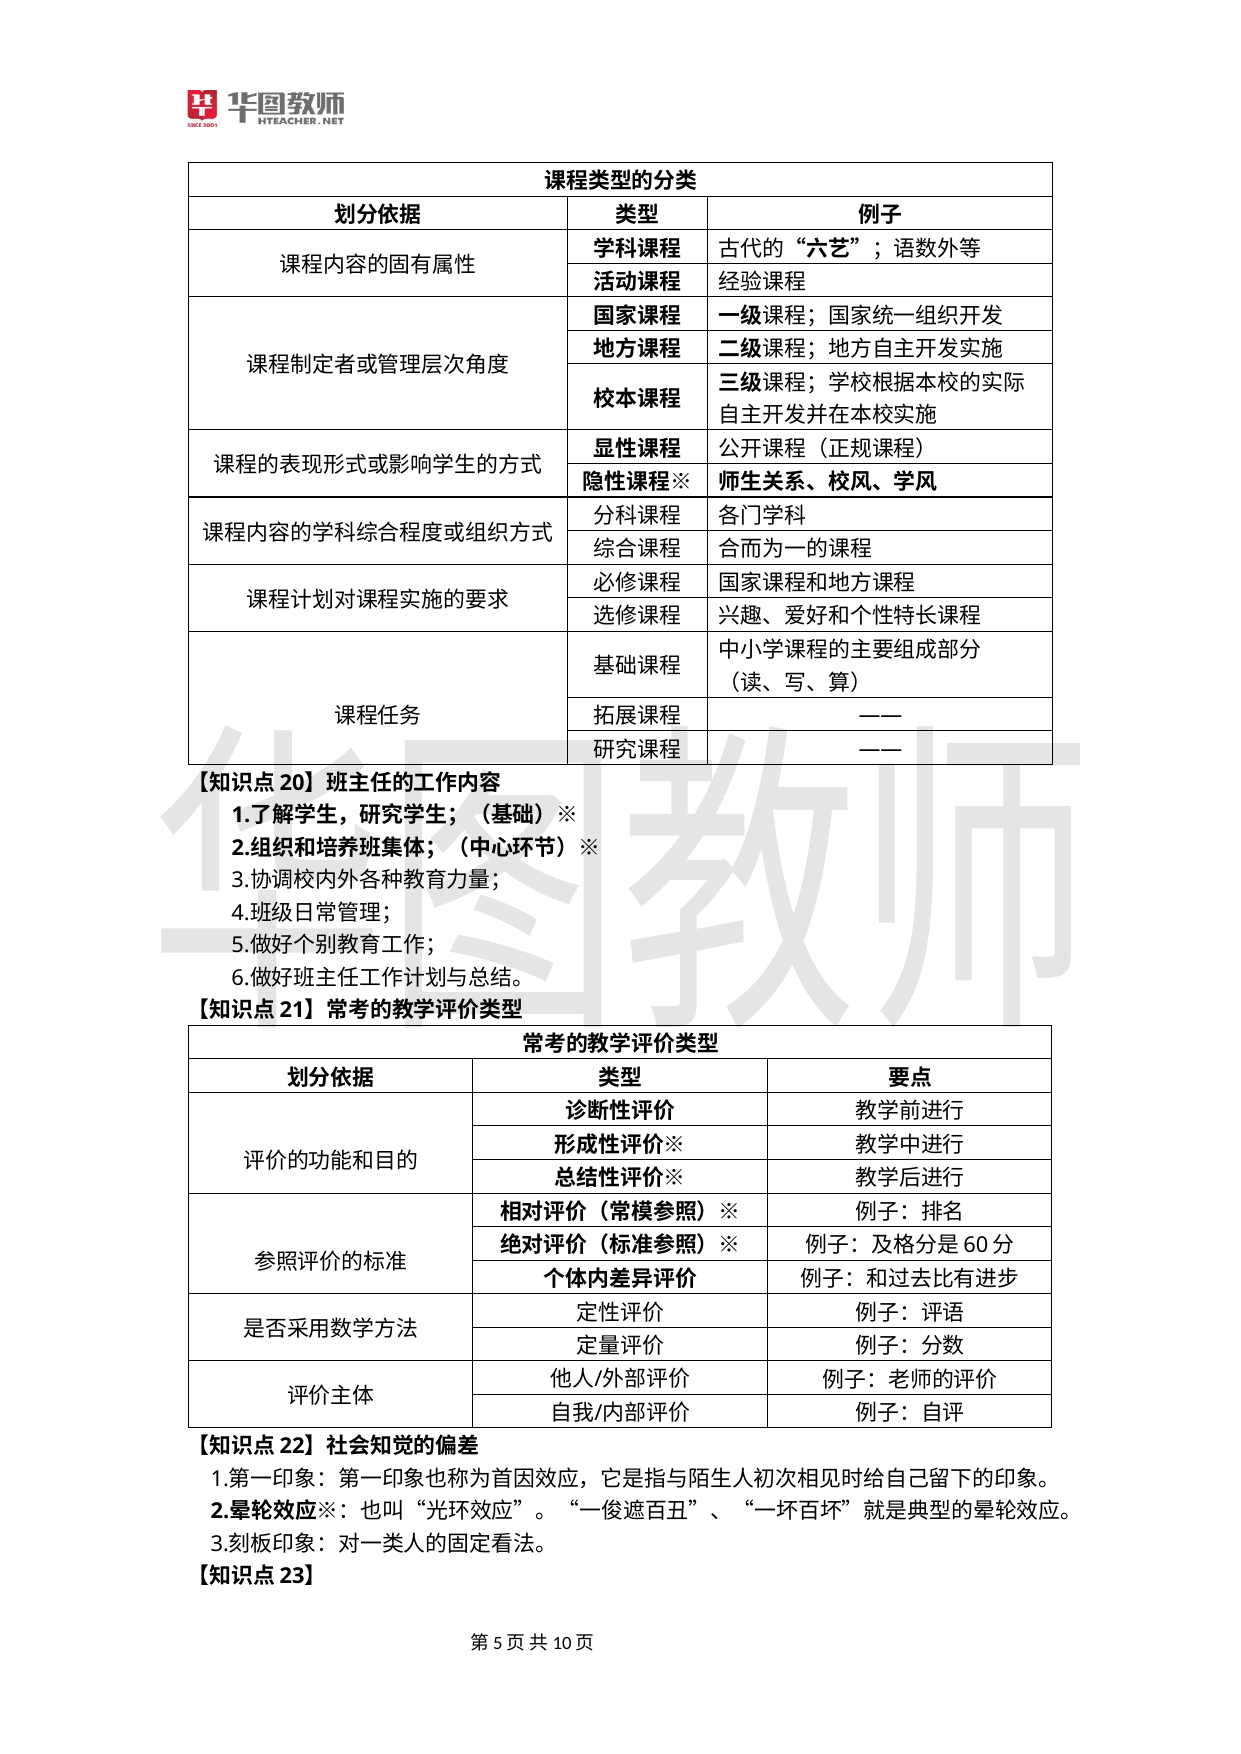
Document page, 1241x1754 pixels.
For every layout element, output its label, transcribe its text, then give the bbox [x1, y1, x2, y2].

table_cell 例子：分数 [768, 1328, 1051, 1360]
table_cell 隐性课程※ [568, 464, 707, 496]
table_cell 显性课程 [568, 430, 707, 463]
text 【知识点22】社会知觉的偏差 [187, 1428, 1053, 1461]
table_cell 例子：排名 [768, 1194, 1051, 1226]
table_cell 国家课程和地方课程 [708, 565, 1052, 597]
table_cell 师生关系、校风、学风 [708, 464, 1052, 496]
table_cell 校本课程 [568, 364, 707, 429]
text 【知识点23】 [187, 1558, 1053, 1591]
table_cell 类型 [568, 197, 707, 229]
table_cell 划分依据 [189, 197, 567, 229]
table_cell 相对评价（常模参照）※ [473, 1194, 767, 1226]
text 4.班级日常管理； [187, 895, 1053, 927]
table_cell 教学前进行 [768, 1093, 1051, 1125]
text 【知识点21】常考的教学评价类型 [187, 992, 1053, 1025]
table_cell 教学中进行 [768, 1126, 1051, 1159]
table_cell 兴趣、爱好和个性特长课程 [708, 598, 1052, 631]
table_cell 综合课程 [568, 531, 707, 563]
table_cell 活动课程 [568, 264, 707, 296]
table_cell 例子：自评 [768, 1395, 1051, 1427]
table_cell 国家课程 [568, 297, 707, 330]
table_cell 自我/内部评价 [473, 1395, 767, 1427]
table_cell 合而为一的课程 [708, 531, 1052, 563]
table_cell 形成性评价※ [473, 1126, 767, 1159]
table_cell 研究课程 [568, 731, 707, 764]
table_cell 他人/外部评价 [473, 1361, 767, 1394]
text 2.组织和培养班集体；（中心环节）※ [187, 830, 1053, 862]
table_cell 古代的“六艺”；语数外等 [708, 230, 1052, 263]
table_cell 评价的功能和目的 [189, 1093, 472, 1192]
table_cell 课程内容的学科综合程度或组织方式 [189, 498, 567, 563]
table_cell 定量评价 [473, 1328, 767, 1360]
table_cell 基础课程 [568, 632, 707, 697]
table_cell 例子：评语 [768, 1294, 1051, 1327]
table_cell 诊断性评价 [473, 1093, 767, 1125]
table_cell 教学后进行 [768, 1160, 1051, 1192]
table_cell 例子 [708, 197, 1052, 229]
table_header 常考的教学评价类型 [189, 1026, 1051, 1058]
text 5.做好个别教育工作； [187, 927, 1053, 960]
table_cell 经验课程 [708, 264, 1052, 296]
list 2.晕轮效应※：也叫“光环效应”。“一俊遮百丑”、“一坏百坏”就是典型的晕轮效应。 [187, 1493, 1150, 1526]
table_cell 一级课程；国家统一组织开发 [708, 297, 1052, 330]
table_cell 例子：老师的评价 [768, 1361, 1051, 1394]
table_cell 例子：和过去比有进步 [768, 1261, 1051, 1293]
table_cell 学科课程 [568, 230, 707, 263]
table_cell 分科课程 [568, 498, 707, 530]
table_cell 课程任务 [189, 632, 567, 764]
table_cell 要点 [768, 1059, 1051, 1092]
table_cell 拓展课程 [568, 698, 707, 730]
table_cell 个体内差异评价 [473, 1261, 767, 1293]
picture [187, 90, 344, 127]
table_cell 各门学科 [708, 498, 1052, 530]
table_cell —— [708, 731, 1052, 764]
table_cell 定性评价 [473, 1294, 767, 1327]
table_cell 三级课程；学校根据本校的实际自主开发并在本校实施 [708, 364, 1052, 429]
table_cell 是否采用数学方法 [189, 1294, 472, 1360]
text 【知识点20】班主任的工作内容 [187, 765, 1053, 797]
list 3.刻板印象：对一类人的固定看法。 [187, 1526, 1150, 1558]
table_cell 课程制定者或管理层次角度 [189, 297, 567, 429]
table_cell —— [708, 698, 1052, 730]
table_header 课程类型的分类 [189, 163, 1052, 196]
table_cell 选修课程 [568, 598, 707, 631]
table_cell 类型 [473, 1059, 767, 1092]
text 6.做好班主任工作计划与总结。 [187, 960, 1053, 992]
table_cell 参照评价的标准 [189, 1194, 472, 1293]
table_cell 例子：及格分是60分 [768, 1227, 1051, 1259]
table_cell 划分依据 [189, 1059, 472, 1092]
table_cell 中小学课程的主要组成部分（读、写、算） [708, 632, 1052, 697]
list 1.第一印象：第一印象也称为首因效应，它是指与陌生人初次相见时给自己留下的印象。 [187, 1461, 1150, 1493]
table_cell 评价主体 [189, 1361, 472, 1427]
table_cell 课程计划对课程实施的要求 [189, 565, 567, 631]
table_cell 公开课程（正规课程） [708, 430, 1052, 463]
table_cell 总结性评价※ [473, 1160, 767, 1192]
table_cell 课程内容的固有属性 [189, 230, 567, 296]
text 3.协调校内外各种教育力量； [187, 862, 1053, 895]
table_cell 课程的表现形式或影响学生的方式 [189, 430, 567, 496]
table_cell 绝对评价（标准参照）※ [473, 1227, 767, 1259]
text 1.了解学生，研究学生；（基础）※ [187, 797, 1053, 830]
table_cell 地方课程 [568, 331, 707, 363]
table_cell 二级课程；地方自主开发实施 [708, 331, 1052, 363]
table_cell 必修课程 [568, 565, 707, 597]
